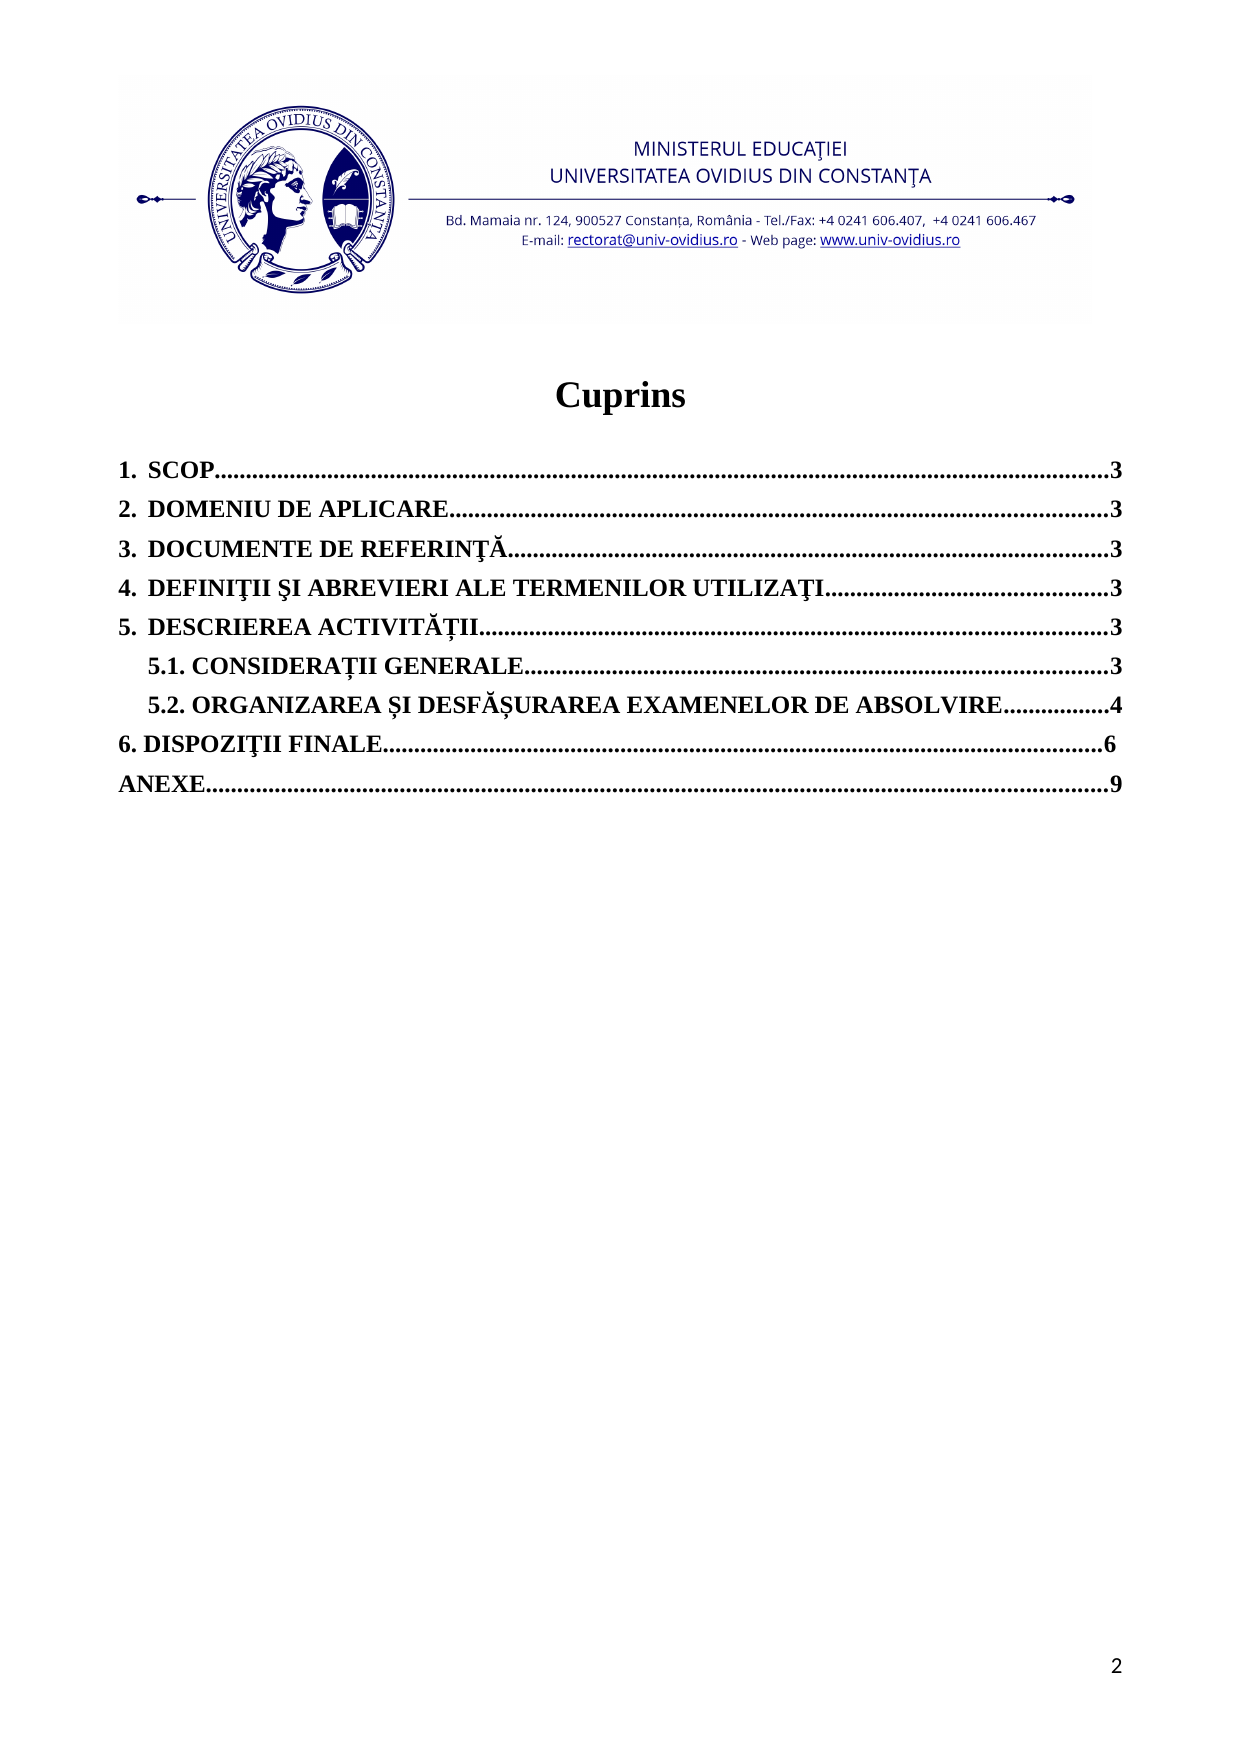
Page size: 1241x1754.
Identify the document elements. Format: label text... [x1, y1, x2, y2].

text 6. DISPOZIŢII FINALE 6 [118, 729, 1122, 758]
text 5. DESCRIEREA ACTIVITĂȚII 3 [118, 612, 1122, 641]
text Cuprins [118, 373, 1122, 416]
text 2. DOMENIU DE APLICARE 3 [118, 494, 1122, 523]
text 4. DEFINIŢII ŞI ABREVIERI ALE TERMENILOR UTILIZAŢI 3 [118, 573, 1122, 602]
text 5.2. ORGANIZAREA ȘI DESFĂȘURAREA EXAMENELOR DE ABSOLVIRE 4 [148, 690, 1122, 719]
text 3. DOCUMENTE DE REFERINŢĂ 3 [118, 534, 1122, 562]
text 5.1. CONSIDERAȚII GENERALE 3 [148, 651, 1122, 680]
text 1. SCOP 3 [118, 455, 1122, 484]
picture [118, 75, 1093, 324]
text ANEXE 9 [118, 769, 1122, 797]
